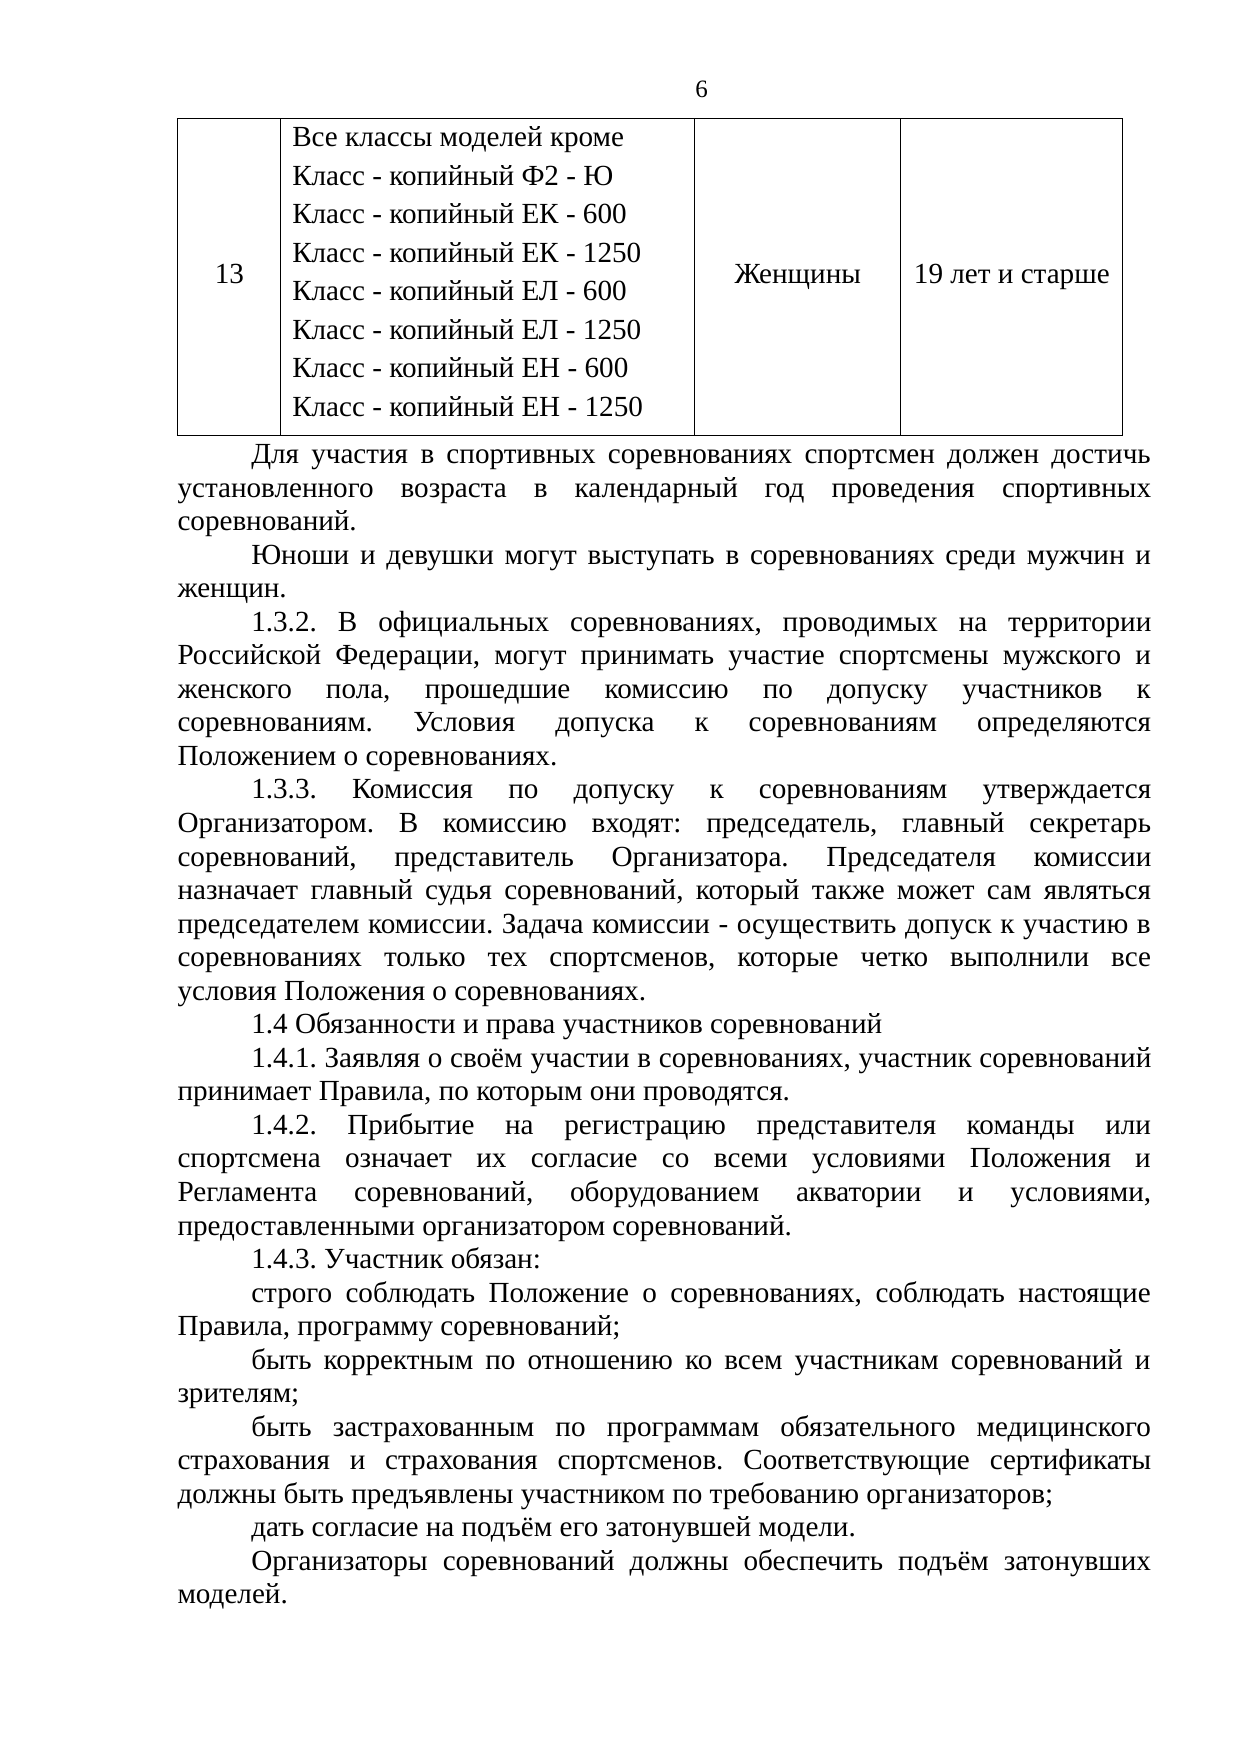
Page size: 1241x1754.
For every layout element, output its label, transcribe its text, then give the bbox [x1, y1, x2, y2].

text строго соблюдать Положение о соревнованиях, соблюдать настоящие Правила, программу соревнований; [177, 1275, 1152, 1342]
text 1.3.2. В официальных соревнованиях, проводимых на территории Российской Федерации, могут принимать участие спортсмены мужского и женского пола, прошедшие комиссию по допуску участников к соревнованиям. Условия допуска к соревнованиям определяются Положением о соревнованиях. [177, 604, 1152, 772]
text Юноши и девушки могут выступать в соревнованиях среди мужчин и женщин. [177, 537, 1152, 604]
text 1.4.1. Заявляя о своём участии в соревнованиях, участник соревнований принимает Правила, по которым они проводятся. [177, 1040, 1152, 1107]
text быть корректным по отношению ко всем участникам соревнований и зрителям; [177, 1342, 1152, 1409]
text 1.4 Обязанности и права участников соревнований [177, 1006, 1152, 1040]
text 1.4.2. Прибытие на регистрацию представителя команды или спортсмена означает их согласие со всеми условиями Положения и Регламента соревнований, оборудованием акватории и условиями, предоставленными организатором соревнований. [177, 1107, 1152, 1241]
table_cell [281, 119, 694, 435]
text дать согласие на подъём его затонувшей модели. [177, 1509, 1152, 1543]
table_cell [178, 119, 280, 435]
text Организаторы соревнований должны обеспечить подъём затонувших моделей. [177, 1543, 1152, 1610]
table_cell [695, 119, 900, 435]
text быть застрахованным по программам обязательного медицинского страхования и страхования спортсменов. Соответствующие сертификаты должны быть предъявлены участником по требованию организаторов; [177, 1409, 1152, 1509]
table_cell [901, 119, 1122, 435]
text 1.4.3. Участник обязан: [177, 1241, 1152, 1275]
text 1.3.3. Комиссия по допуску к соревнованиям утверждается Организатором. В комиссию входят: председатель, главный секретарь соревнований, представитель Организатора. Председателя комиссии назначает главный судья соревнований, который также может сам являться председателем комиссии. Задача комиссии - осуществить допуск к участию в соревнованиях только тех спортсменов, которые четко выполнили все условия Положения о соревнованиях. [177, 772, 1152, 1006]
text Для участия в спортивных соревнованиях спортсмен должен достичь установленного возраста в календарный год проведения спортивных соревнований. [177, 436, 1152, 537]
